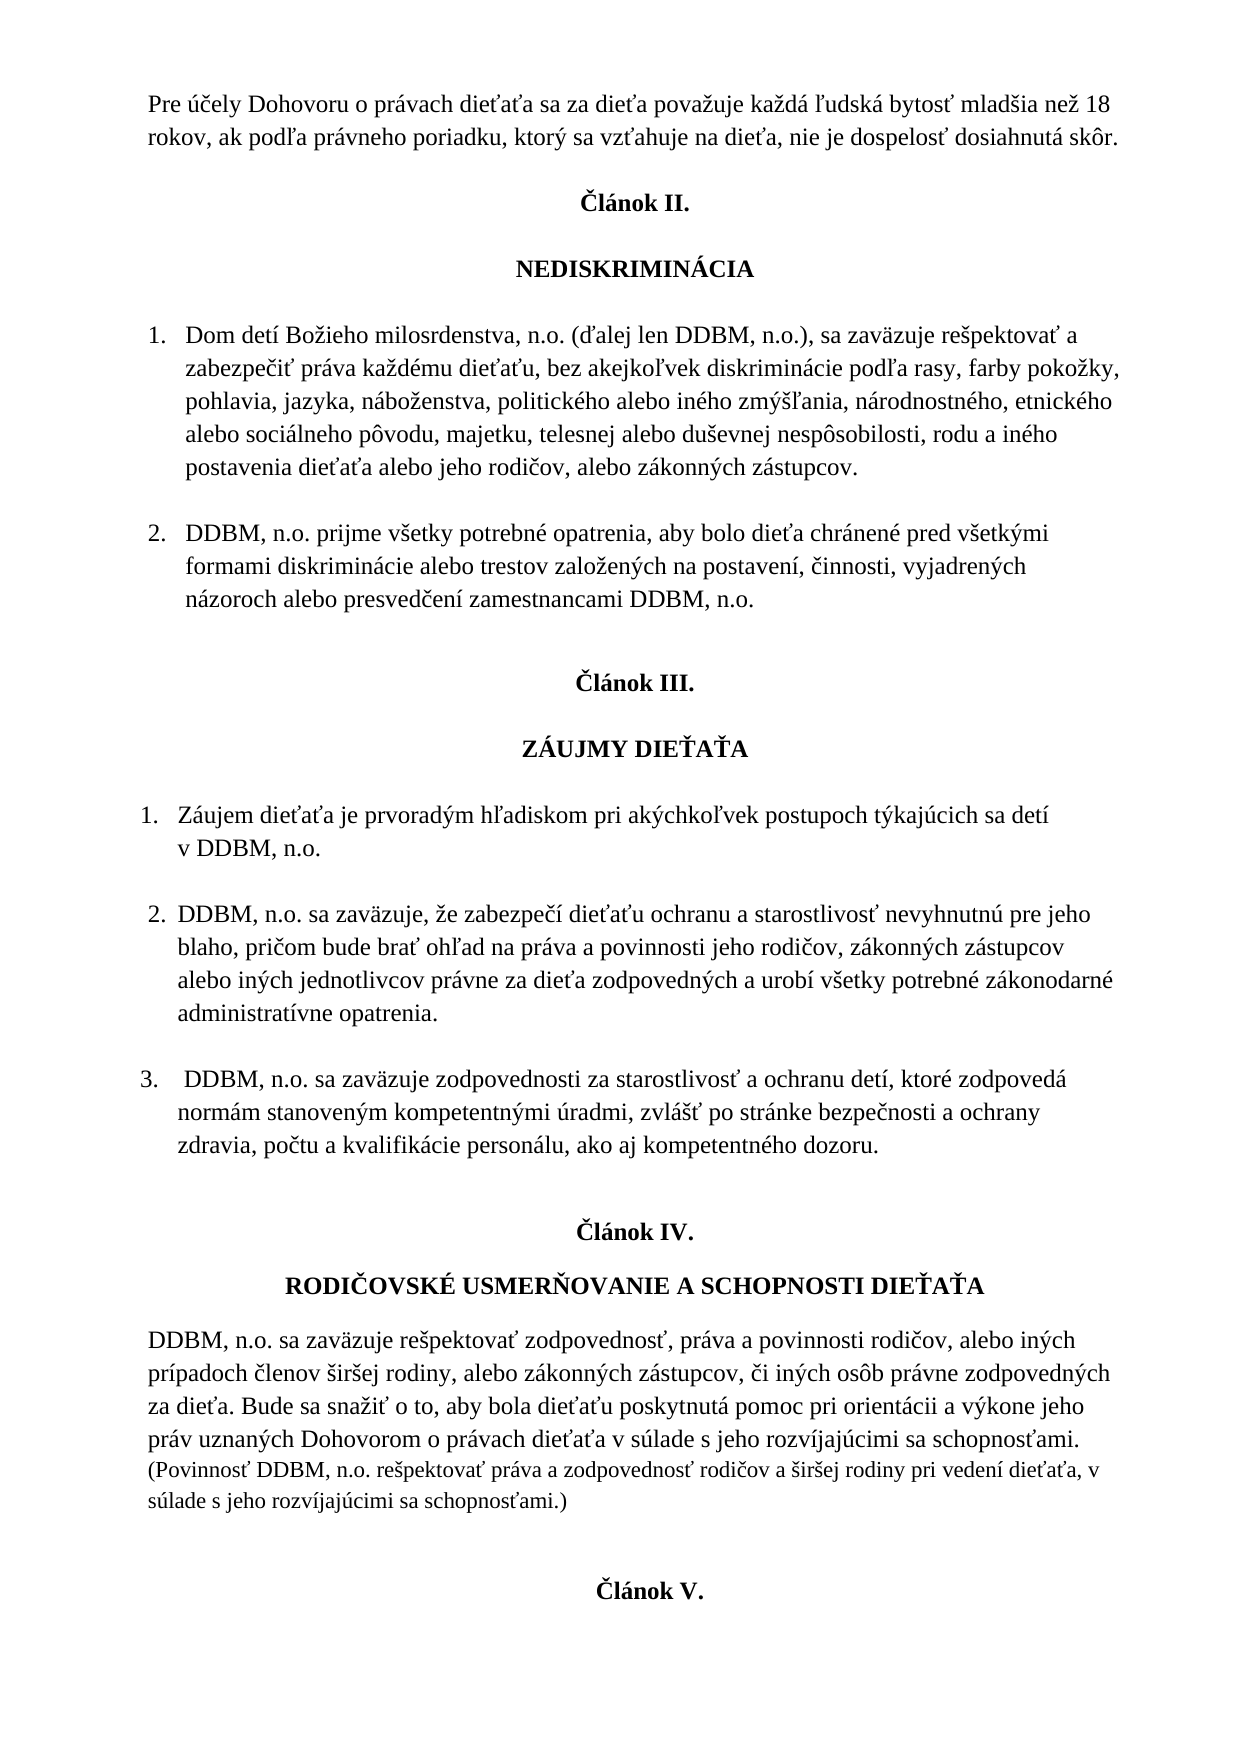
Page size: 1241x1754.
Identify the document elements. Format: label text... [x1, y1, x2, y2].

text Pre účely Dohovoru o právach dieťaťa sa za dieťa považuje každá ľudská bytosť mladšia než 18 rokov, ak podľa právneho poriadku, ktorý sa vzťahuje na dieťa, nie je dospelosť dosiahnutá skôr. [148, 89, 1122, 150]
text RODIČOVSKÉ USMERŇOVANIE A SCHOPNOSTI DIEŤAŤA [148, 1271, 1122, 1300]
list Dom detí Božieho milosrdenstva, n.o. (ďalej len DDBM, n.o.), sa zaväzuje rešpektovať a zabezpečiť práva každému dieťaťu, bez akejkoľvek diskriminácie podľa rasy, farby pokožky, pohlavia, jazyka, náboženstva, politického alebo iného zmýšľania, národnostného, etnického alebo sociálneho pôvodu, majetku, telesnej alebo duševnej nespôsobilosti, rodu a iného postavenia dieťaťa alebo jeho rodičov, alebo zákonných zástupcov. [148, 320, 1122, 481]
text Článok IV. [148, 1217, 1122, 1246]
text DDBM, n.o. sa zaväzuje rešpektovať zodpovednosť, práva a povinnosti rodičov, alebo iných prípadoch členov širšej rodiny, alebo zákonných zástupcov, či iných osôb právne zodpovedných za dieťa. Bude sa snažiť o to, aby bola dieťaťu poskytnutá pomoc pri orientácii a výkone jeho práv uznaných Dohovorom o právach dieťaťa v súlade s jeho rozvíjajúcimi sa schopnosťami. (Povinnosť DDBM, n.o. rešpektovať práva a zodpovednosť rodičov a širšej rodiny pri vedení dieťaťa, v súlade s jeho rozvíjajúcimi sa schopnosťami.) [148, 1325, 1122, 1513]
text ZÁUJMY DIEŤAŤA [148, 734, 1122, 763]
list DDBM, n.o. prijme všetky potrebné opatrenia, aby bolo dieťa chránené pred všetkými formami diskriminácie alebo trestov založených na postavení, činnosti, vyjadrených názoroch alebo presvedčení zamestnancami DDBM, n.o. [148, 518, 1122, 613]
list Článok V. [177, 1576, 1122, 1605]
list Záujem dieťaťa je prvoradým hľadiskom pri akýchkoľvek postupoch týkajúcich sa detí v DDBM, n.o. [140, 800, 1122, 862]
list DDBM, n.o. sa zaväzuje, že zabezpečí dieťaťu ochranu a starostlivosť nevyhnutnú pre jeho blaho, pričom bude brať ohľad na práva a povinnosti jeho rodičov, zákonných zástupcov alebo iných jednotlivcov právne za dieťa zodpovedných a urobí všetky potrebné zákonodarné administratívne opatrenia. [148, 899, 1122, 1027]
text Článok II. [148, 188, 1122, 216]
text NEDISKRIMINÁCIA [148, 254, 1122, 282]
list DDBM, n.o. sa zaväzuje zodpovednosti za starostlivosť a ochranu detí, ktoré zodpovedá normám stanoveným kompetentnými úradmi, zvlášť po stránke bezpečnosti a ochrany zdravia, počtu a kvalifikácie personálu, ako aj kompetentného dozoru. [140, 1064, 1122, 1159]
text Článok III. [148, 668, 1122, 697]
